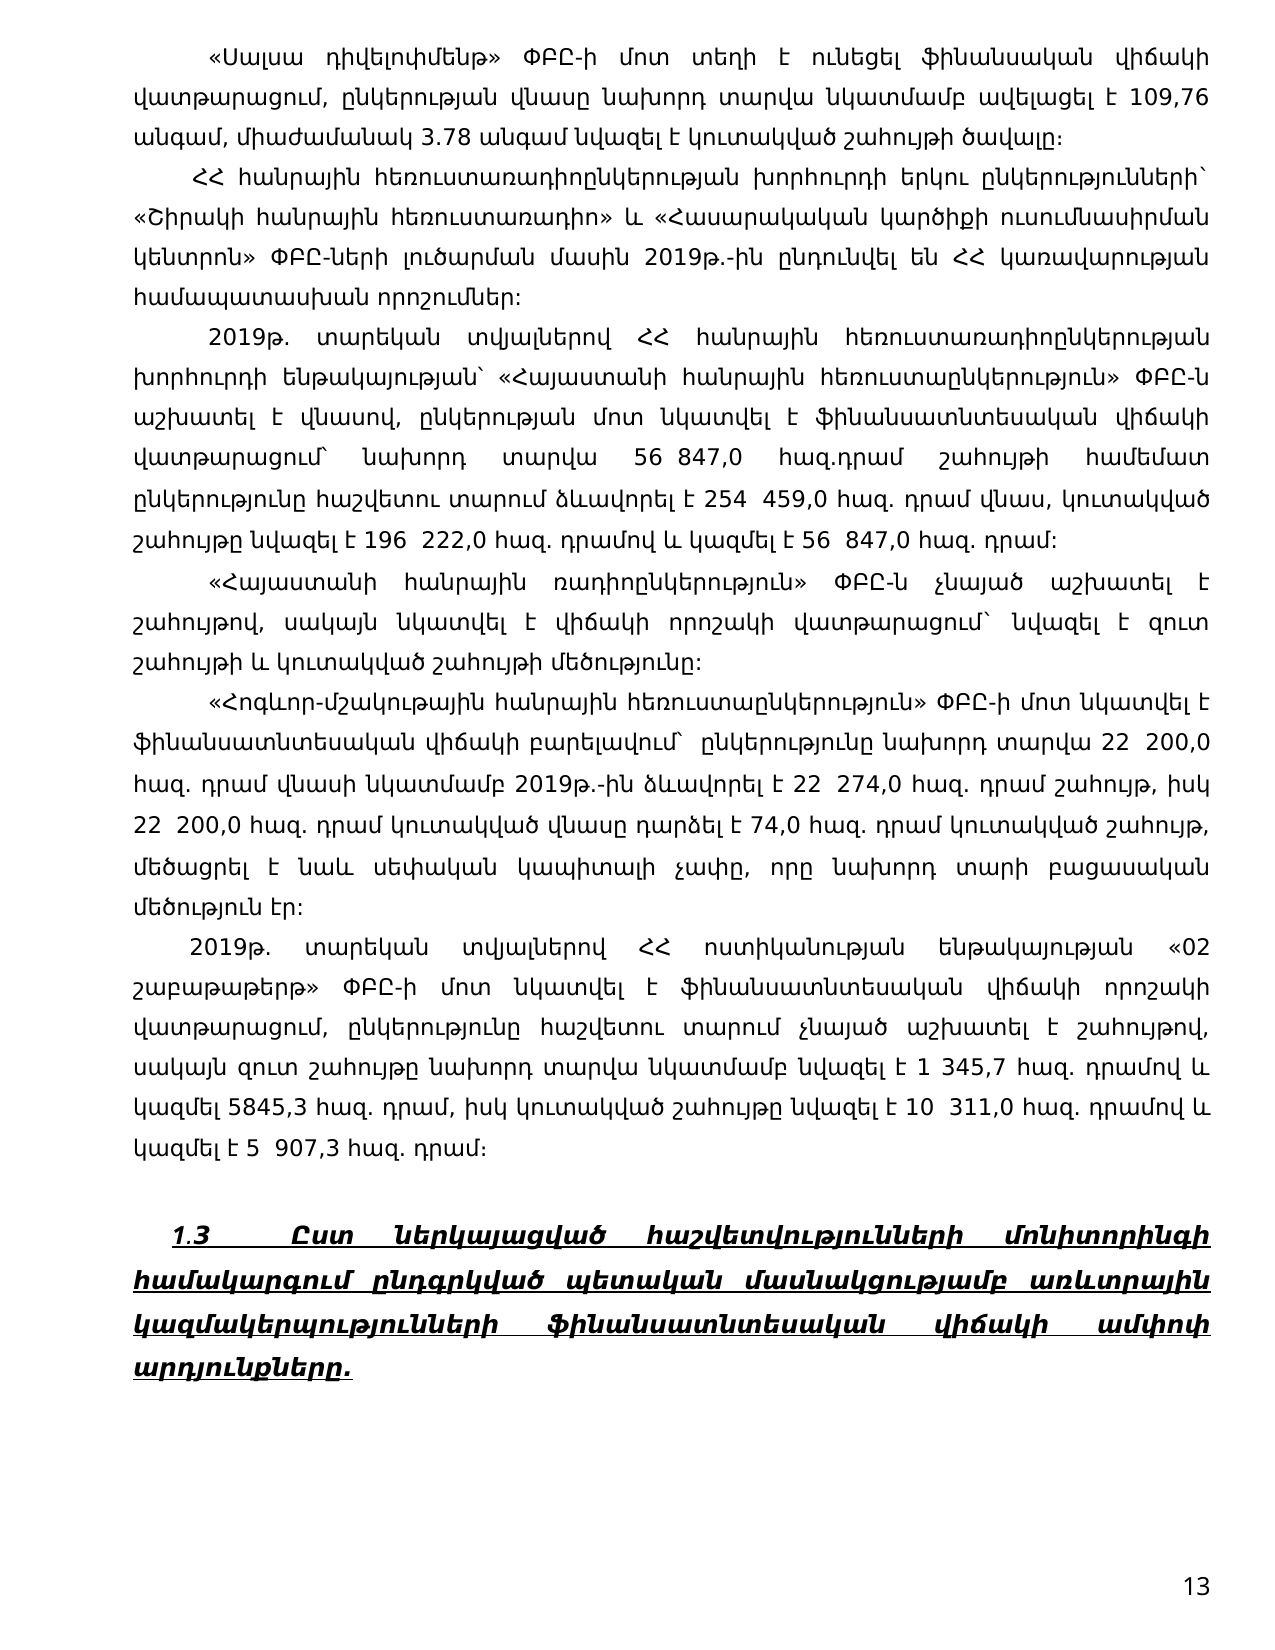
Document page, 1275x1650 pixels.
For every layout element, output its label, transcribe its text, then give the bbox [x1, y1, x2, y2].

text «Հայաստանի հանրային ռադիոընկերություն» ՓԲԸ-ն չնայած աշխատել է շահույթով, սակայն նկատվել է վիճակի որոշակի վատթարացում` նվազել է զուտ շահույթի և կուտակված շահույթի մեծությունը: [133, 569, 1211, 676]
text «Հոգևոր-մշակութային հանրային հեռուստաընկերություն» ՓԲԸ-ի մոտ նկատվել է ֆինանսատնտեսական վիճակի բարելավում՝ ընկերությունը նախորդ տարվա 22 200,0 հազ. դրամ վնասի նկատմամբ 2019թ.-ին ձևավորել է 22 274,0 հազ. դրամ շահույթ, իսկ 22 200,0 հազ. դրամ կուտակված վնասը դարձել է 74,0 հազ. դրամ կուտակված շահույթ, մեծացրել է նաև սեփական կապիտալի չափը, որը նախորդ տարի բացասական մեծություն էր: [133, 689, 1211, 921]
text 1.3 Ըստ ներկայացված հաշվետվությունների մոնիտորինգի համակարգում ընդգրկված պետական մասնակցությամբ առևտրային կազմակերպությունների ֆինանսատնտեսական վիճակի ամփոփ արդյունքները. [133, 1217, 1211, 1291]
text 1.3 Ըստ ներկայացված հաշվետվությունների մոնիտորինգի համակարգում ընդգրկված պետական մասնակցությամբ առևտրային կազմակերպությունների ֆինանսատնտեսական վիճակի ամփոփ արդյունքները. [133, 1293, 1211, 1335]
text ՀՀ հանրային հեռուստառադիոընկերության խորհուրդի երկու ընկերությունների` «Շիրակի հանրային հեռուստառադիո» և «Հասարակական կարծիքի ուսումնասիրման կենտրոն» ՓԲԸ-ների լուծարման մասին 2019թ.-ին ընդունվել են ՀՀ կառավարության համապատասխան որոշումներ: [133, 164, 1211, 311]
text 1.3 Ըստ ներկայացված հաշվետվությունների մոնիտորինգի համակարգում ընդգրկված պետական մասնակցությամբ առևտրային կազմակերպությունների ֆինանսատնտեսական վիճակի ամփոփ արդյունքները. [133, 1336, 1211, 1383]
text 2019թ. տարեկան տվյալներով ՀՀ հանրային հեռուստառադիոընկերության խորհուրդի ենթակայության՝ «Հայաստանի հանրային հեռուստաընկերություն» ՓԲԸ-ն աշխատել է վնասով, ընկերության մոտ նկատվել է ֆինանսատնտեսական վիճակի վատթարացում՝ նախորդ տարվա 56 847,0 հազ.դրամ շահույթի համեմատ ընկերությունը հաշվետու տարում ձևավորել է 254 459,0 հազ. դրամ վնաս, կուտակված շահույթը նվազել է 196 222,0 հազ. դրամով և կազմել է 56 847,0 հազ. դրամ: [133, 324, 1211, 555]
text 2019թ. տարեկան տվյալներով ՀՀ ոստիկանության ենթակայության «02 շաբաթաթերթ» ՓԲԸ-ի մոտ նկատվել է ֆինանսատնտեսական վիճակի որոշակի վատթարացում, ընկերությունը հաշվետու տարում չնայած աշխատել է շահույթով, սակայն զուտ շահույթը նախորդ տարվա նկատմամբ նվազել է 1 345,7 հազ. դրամով և կազմել 5845,3 հազ. դրամ, իսկ կուտակված շահույթը նվազել է 10 311,0 հազ. դրամով և կազմել է 5 907,3 հազ. դրամ։ [133, 934, 1211, 1163]
text «Սալսա դիվելոփմենթ» ՓԲԸ-ի մոտ տեղի է ունեցել ֆինանսական վիճակի վատթարացում, ընկերության վնասը նախորդ տարվա նկատմամբ ավելացել է 109,76 անգամ, միաժամանակ 3.78 անգամ նվազել է կուտակված շահույթի ծավալը։ [133, 44, 1211, 151]
